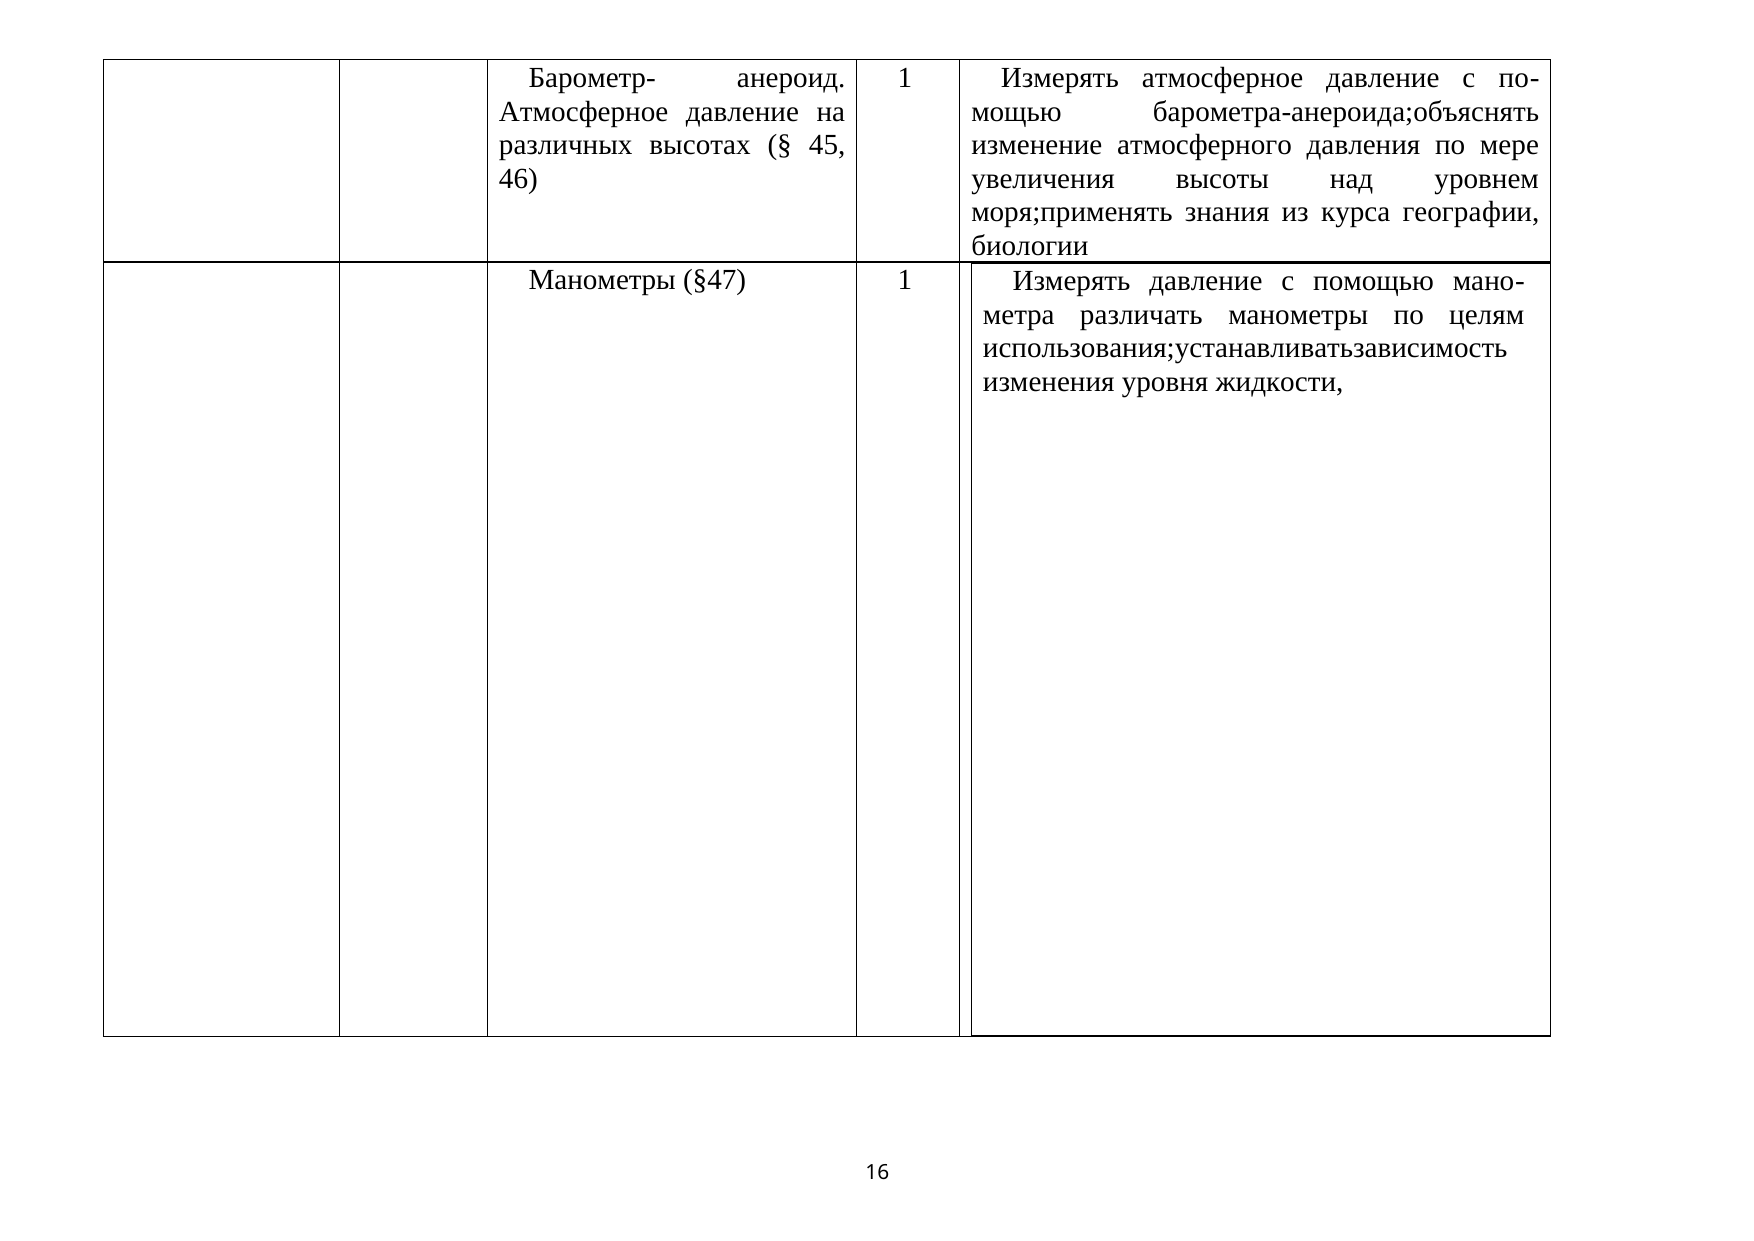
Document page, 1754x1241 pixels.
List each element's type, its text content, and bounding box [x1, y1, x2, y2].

table_cell [104, 263, 339, 1036]
table_cell [960, 263, 971, 1036]
table_cell [340, 60, 487, 261]
table_cell Измерять атмосферное давление с помощью барометра-анероида;объяснять изменение атмосферного давления по мере увеличения высоты над уровнем моря;применять знания из курса географии, биологии [960, 60, 1550, 261]
table_cell 1 [857, 60, 959, 261]
table_cell Манометры (§47) [488, 263, 856, 1036]
table_cell [340, 263, 487, 1036]
table_cell [972, 264, 1550, 1035]
table_cell 1 [857, 263, 959, 1036]
table_cell Барометр- анероид. Атмосферное давление на различных высотах (§ 45, 46) [488, 60, 856, 261]
table_cell [104, 60, 339, 261]
